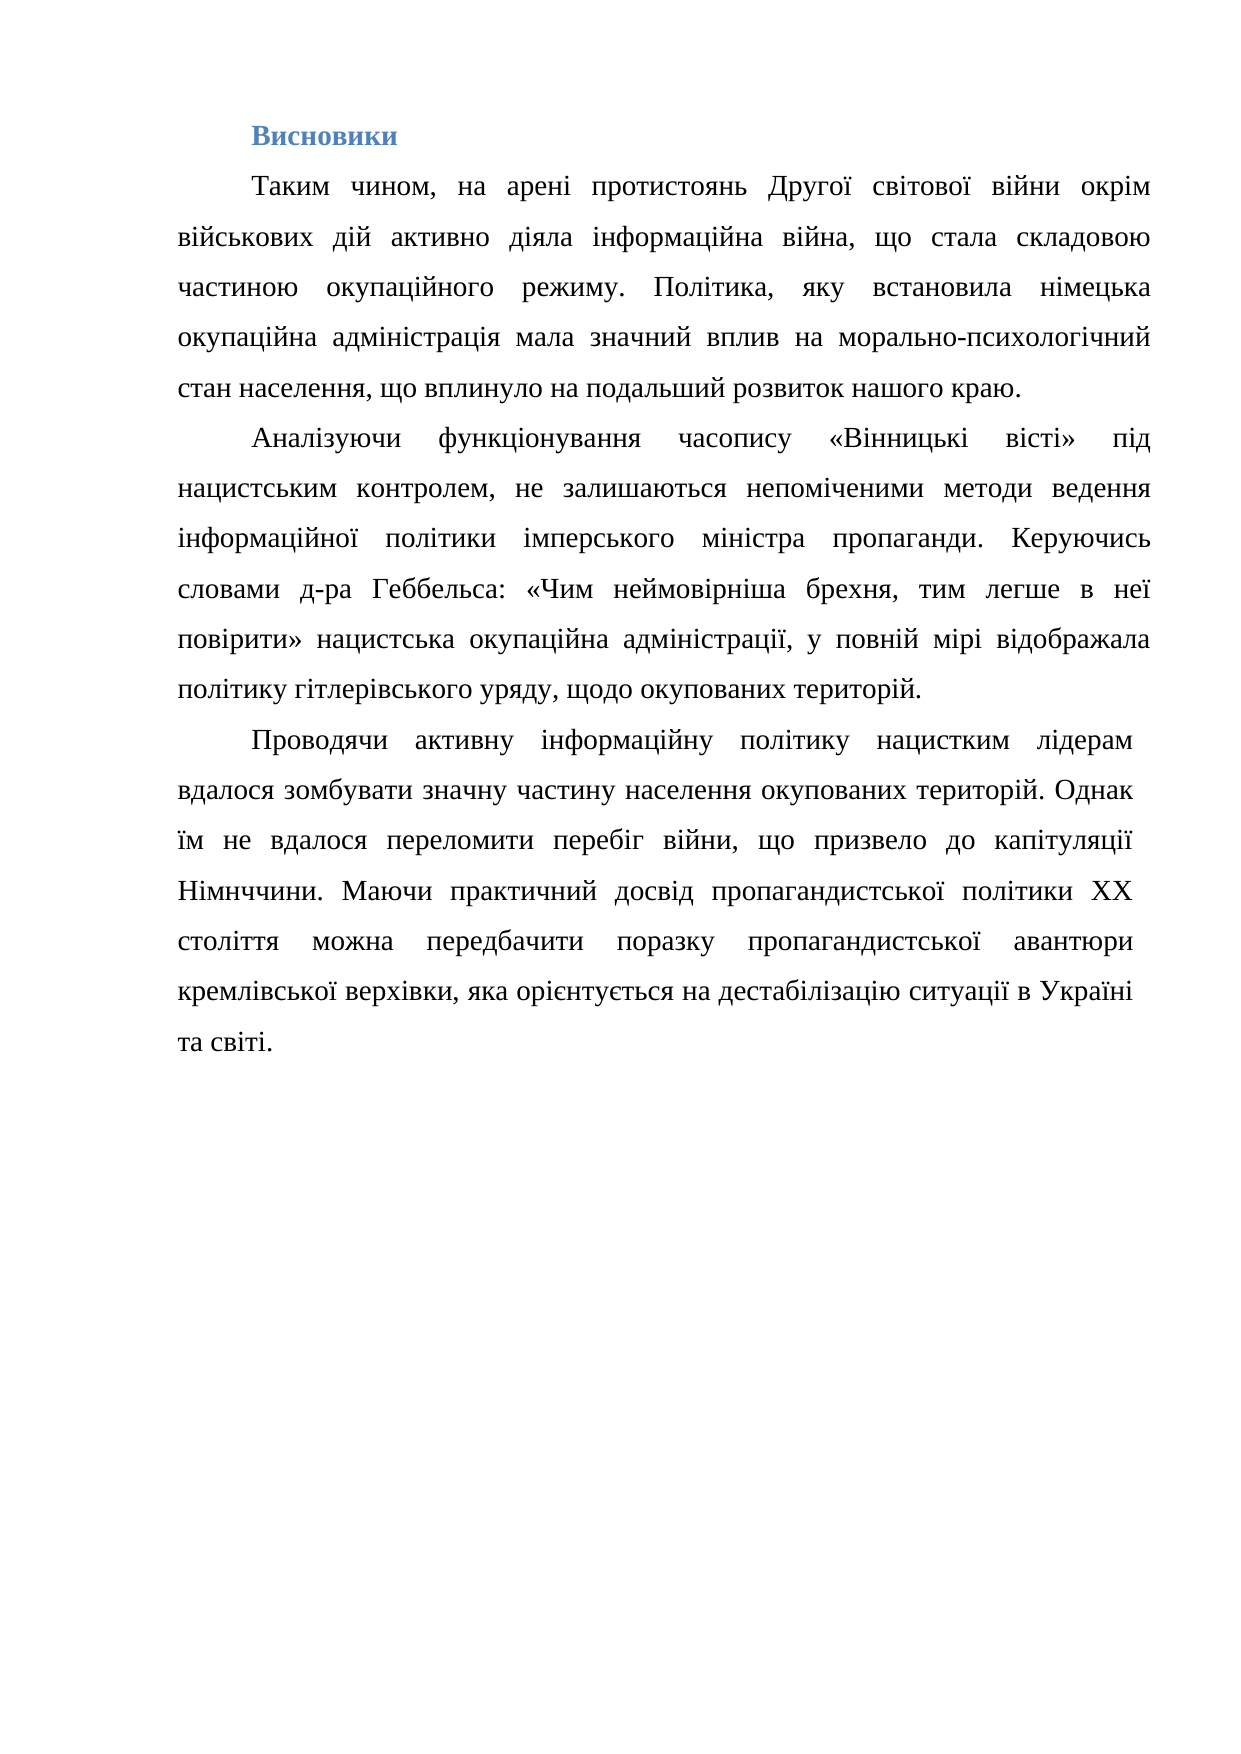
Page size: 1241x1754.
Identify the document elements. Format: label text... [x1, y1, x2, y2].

text Аналізуючи функціонування часопису «Вінницькі вісті» під нацистським контролем, не залишаються непоміченими методи ведення інформаційної політики імперського міністра пропаганди. Керуючись словами д-ра Геббельса: «Чим неймовірніша брехня, тим легше в неї повірити» нацистська окупаційна адміністрації, у повній мірі відображала політику гітлерівського уряду, щодо окупованих територій. [177, 420, 1152, 705]
text Проводячи активну інформаційну політику нацистким лідерам вдалося зомбувати значну частину населення окупованих територій. Однак їм не вдалося переломити перебіг війни, що призвело до капітуляції Німнччини. Маючи практичний досвід пропагандистської політики ХХ століття можна передбачити поразку пропагандистської авантюри кремлівської верхівки, яка орієнтується на дестабілізацію ситуації в Україні та світі. [177, 722, 1134, 1057]
text Висновики [177, 118, 1152, 152]
text Таким чином, на арені протистоянь Другої світової війни окрім військових дій активно діяла інформаційна війна, що стала складовою частиною окупаційного режиму. Політика, яку встановила німецька окупаційна адміністрація мала значний вплив на морально-психологічний стан населення, що вплинуло на подальший розвиток нашого краю. [177, 168, 1152, 403]
